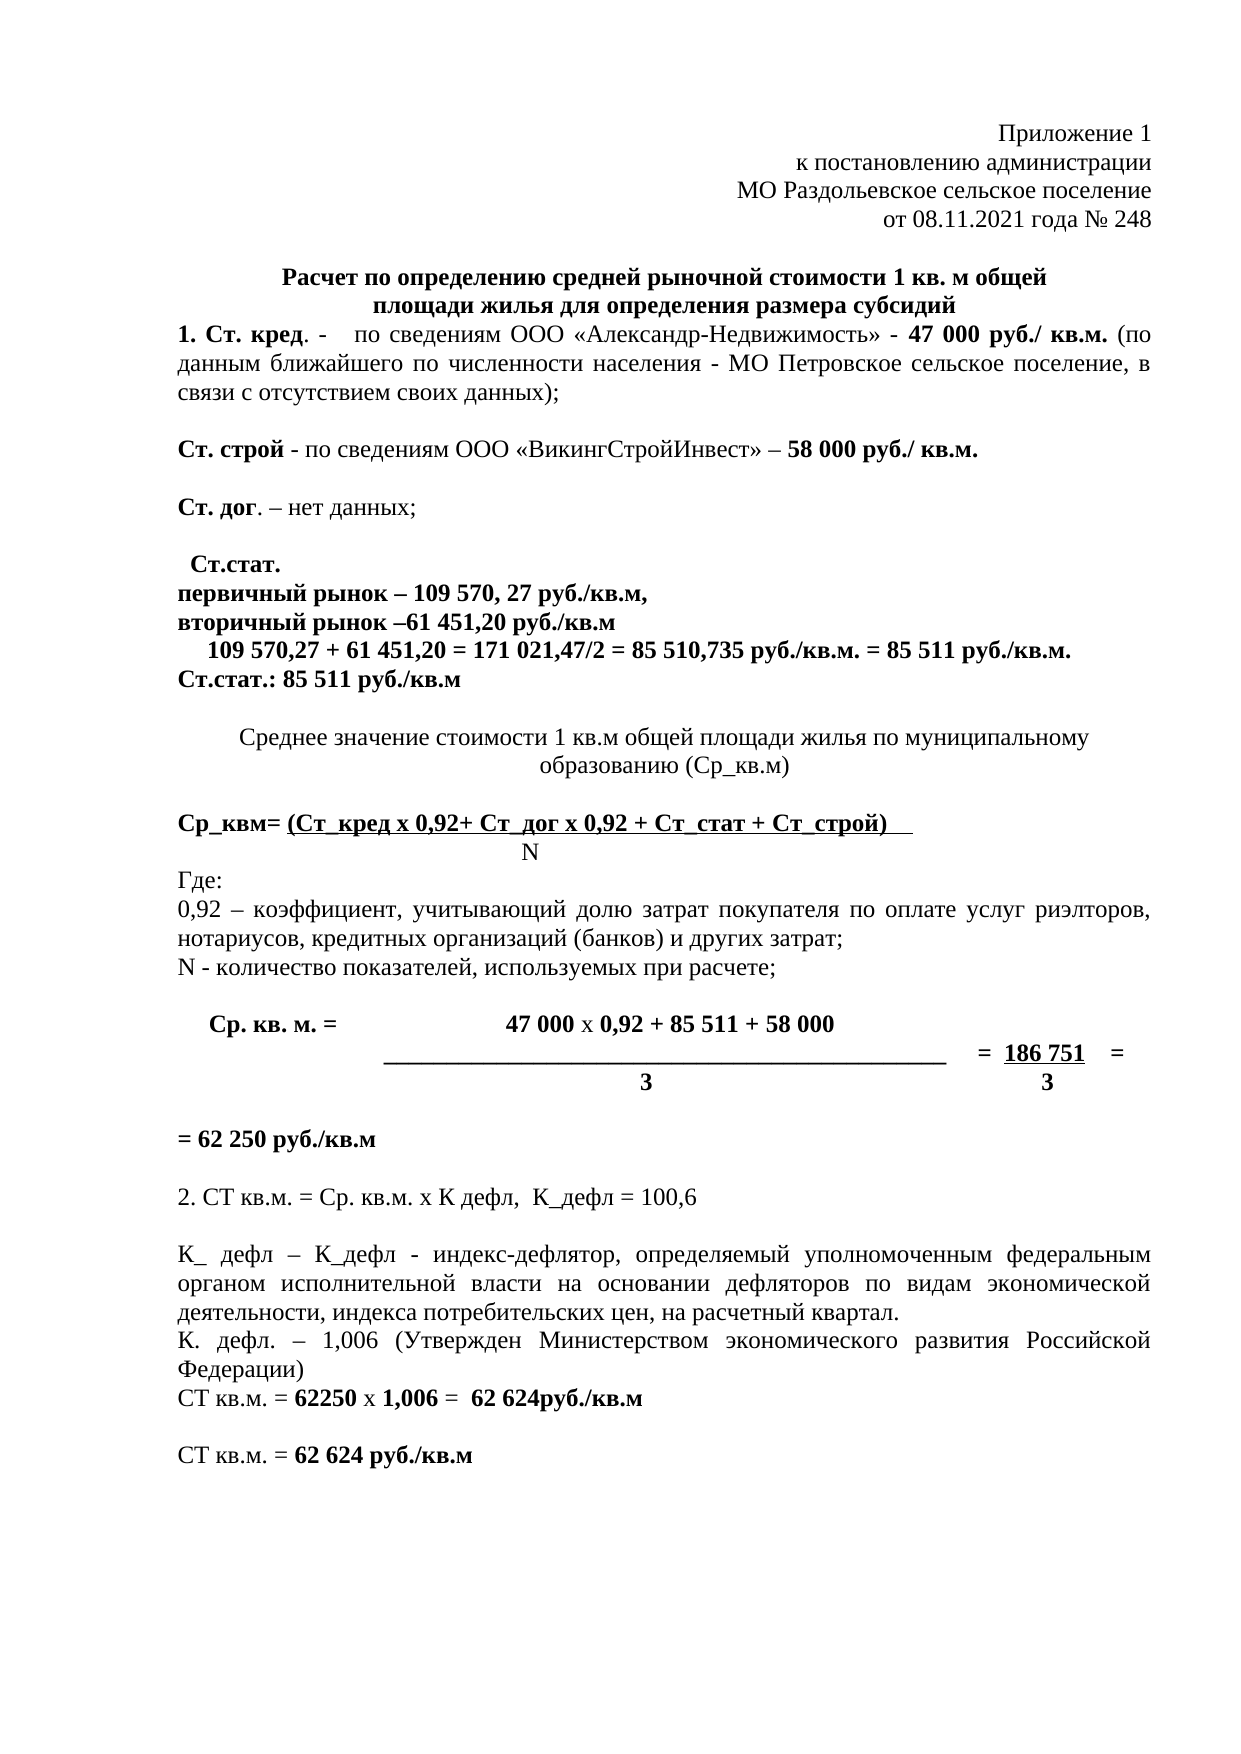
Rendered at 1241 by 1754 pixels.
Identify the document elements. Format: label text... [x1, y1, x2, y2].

text Ср. кв. м. = 47 000 х 0,92 + 85 511 + 58 000 [177, 1009, 1152, 1038]
text СТ кв.м. = 62 624 руб./кв.м [177, 1441, 1152, 1469]
text К. дефл. – 1,006 (Утвержден Министерством экономического развития Российской Федерации) [177, 1326, 1152, 1383]
text 2. СТ кв.м. = Ср. кв.м. х К дефл, К_дефл = 100,6 [177, 1182, 1152, 1211]
text площади жилья для определения размера субсидий [177, 291, 1152, 319]
text СТ кв.м. = 62250 х 1,006 = 62 624руб./кв.м [177, 1383, 1152, 1412]
text Среднее значение стоимости 1 кв.м общей площади жилья по муниципальному образованию (Ср_кв.м) [177, 722, 1152, 779]
text МО Раздольевское сельское поселение [177, 176, 1152, 204]
text 1. Ст. кред. - по сведениям ООО «Александр-Недвижимость» - 47 000 руб./ кв.м. (по данным ближайшего по численности населения - МО Петровское сельское поселение, в связи с отсутствием своих данных); [177, 319, 1152, 406]
text Где: [177, 866, 1152, 894]
text N - количество показателей, используемых при расчете; [177, 952, 1152, 981]
text Расчет по определению средней рыночной стоимости общей [177, 262, 1152, 291]
text вторичный рынок –61 451,20 руб./кв.м [177, 607, 1152, 636]
text = 62 250 руб./кв.м [177, 1124, 1152, 1153]
text Ст.стат. [177, 549, 1152, 578]
text Ст. строй - по сведениям ООО «ВикингСтройИнвест» – 58 000 руб./ кв.м. [177, 434, 1152, 463]
text 0,92 – коэффициент, учитывающий долю затрат покупателя по оплате услуг риэлторов, нотариусов, кредитных организаций (банков) и других затрат; [177, 894, 1152, 952]
text первичный рынок – 109 570, 27 руб./кв.м, [177, 578, 1152, 607]
text Ст. дог. – нет данных; [177, 492, 1152, 521]
text Приложение 1 [177, 118, 1152, 147]
text к постановлению администрации [177, 147, 1152, 176]
text N [177, 837, 1152, 866]
text 3 3 [177, 1067, 1152, 1096]
text К_ дефл – К_дефл - индекс-дефлятор, определяемый уполномоченным федеральным органом исполнительной власти на основании дефляторов по видам экономической деятельности, индекса потребительских цен, на расчетный квартал. [177, 1239, 1152, 1326]
text _____________________________________________ = 186 751 = [177, 1038, 1152, 1067]
text 109 570,27 + 61 451,20 = 171 021,47/2 = 85 510,735 руб./кв.м. = 85 511 руб./кв.м. [207, 636, 1152, 664]
text Ст.стат.: 85 511 руб./кв.м [177, 664, 1152, 693]
text от 08.11.2021 года № 248 [177, 204, 1152, 233]
text Ср_квм= (Ст_кред х 0,92+ Ст_дог х 0,92 + Ст_стат + Ст_строй) [177, 808, 1152, 837]
